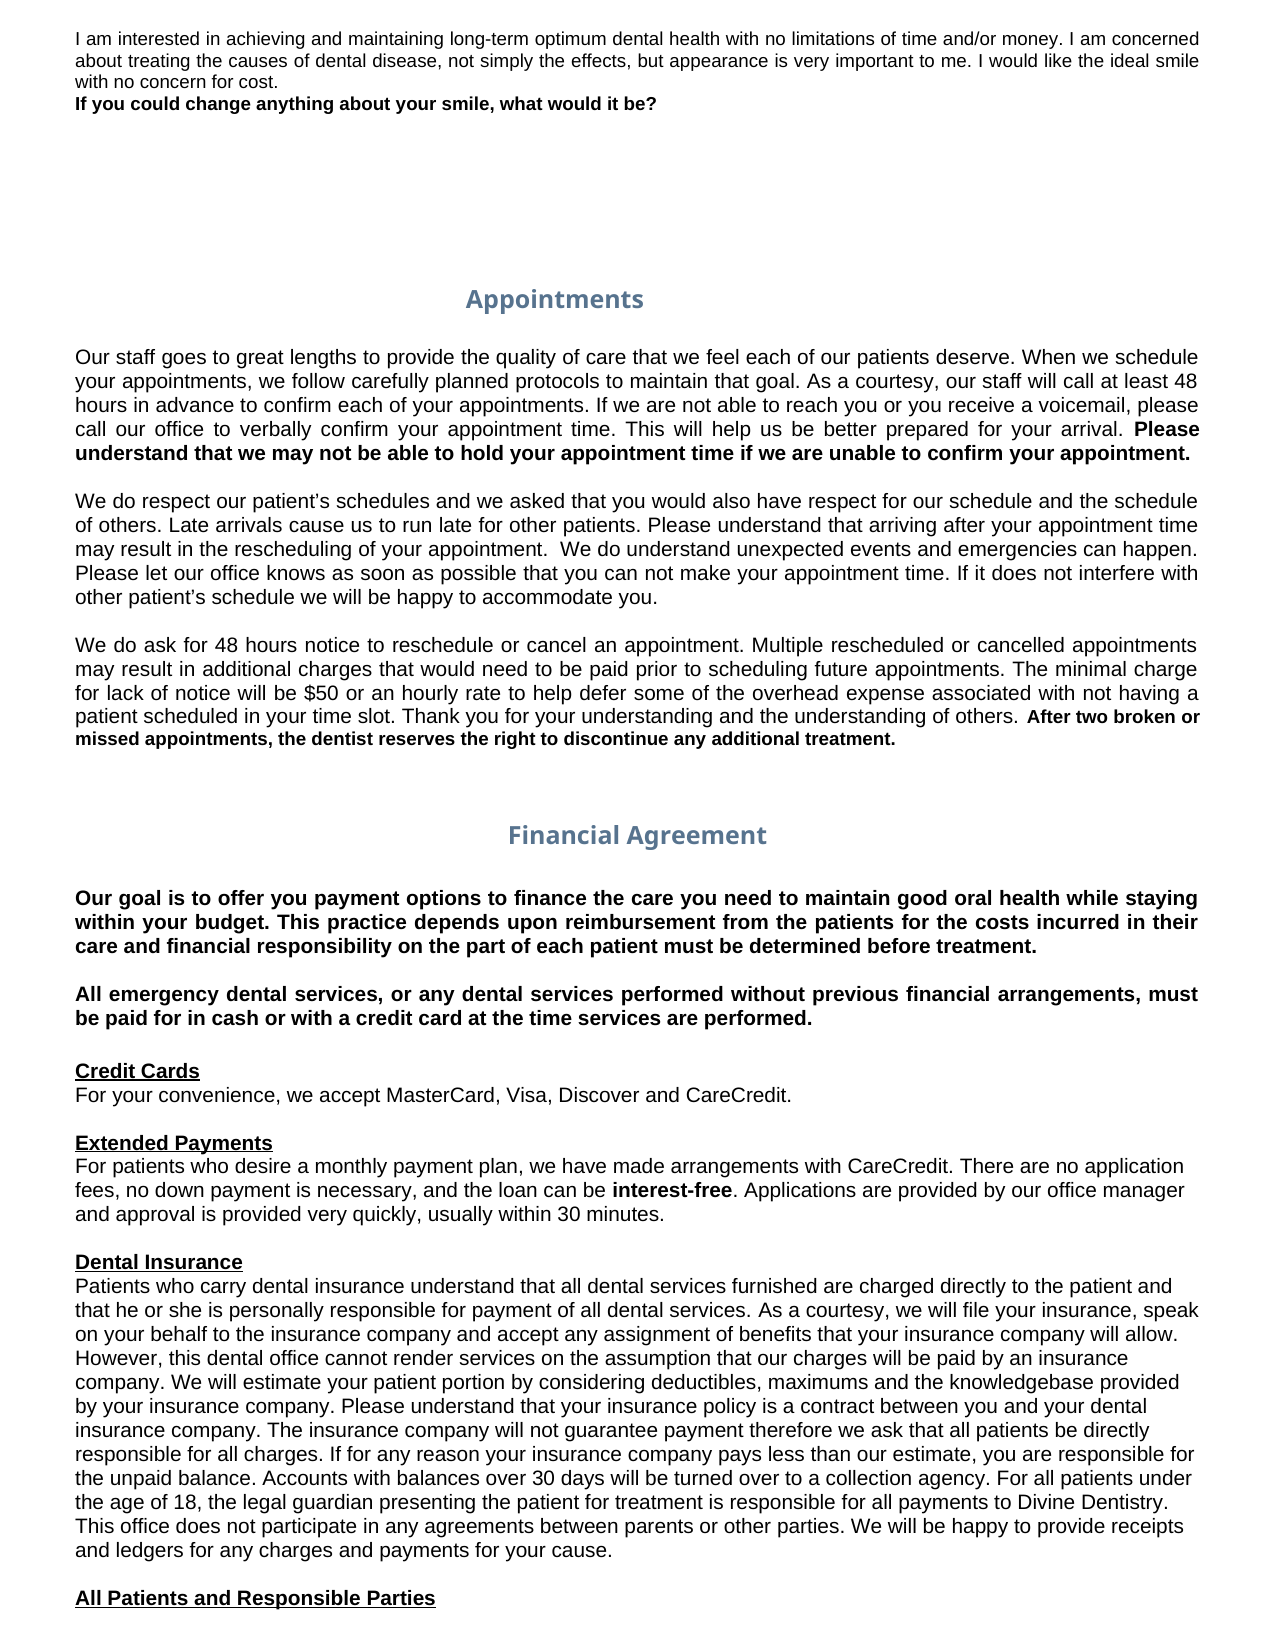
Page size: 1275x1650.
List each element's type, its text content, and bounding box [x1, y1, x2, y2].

text Our staff goes to great lengths to provide the quality of care that we feel each of our patients deserve. When we schedule your appointments, we follow carefully planned protocols to maintain that goal. As a courtesy, our staff will call at least 48 hours in advance to confirm each of your appointments. If we are not able to reach you or you receive a voicemail, please call our office to verbally confirm your appointment time. This will help us be better prepared for your arrival. Please understand that we may not be able to hold your appointment time if we are unable to confirm your appointment. [75, 345, 1200, 465]
text All Patients and Responsible Parties [75, 1586, 1200, 1609]
text If you could change anything about your smile, what would it be? [75, 93, 1200, 114]
text Patients who carry dental insurance understand that all dental services furnished are charged directly to the patient and that he or she is personally responsible for payment of all dental services. As a courtesy, we will file your insurance, speak on your behalf to the insurance company and accept any assignment of benefits that your insurance company will allow. However, this dental office cannot render services on the assumption that our charges will be paid by an insurance company. We will estimate your patient portion by considering deductibles, maximums and the knowledgebase provided by your insurance company. Please understand that your insurance policy is a contract between you and your dental insurance company. The insurance company will not guarantee payment therefore we ask that all patients be directly responsible for all charges. If for any reason your insurance company pays less than our estimate, you are responsible for the unpaid balance. Accounts with balances over 30 days will be turned over to a collection agency. For all patients under the age of 18, the legal guardian presenting the patient for treatment is responsible for all payments to Divine Dentistry. This office does not participate in any agreements between parents or other parties. We will be happy to provide receipts and ledgers for any charges and payments for your cause. [75, 1274, 1200, 1562]
text Appointments [375, 282, 1200, 316]
text We do ask for 48 hours notice to reschedule or cancel an appointment. Multiple rescheduled or cancelled appointments may result in additional charges that would need to be paid prior to scheduling future appointments. The minimal charge for lack of notice will be $50 or an hourly rate to help defer some of the overhead expense associated with not having a patient scheduled in your time slot. Thank you for your understanding and the understanding of others. After two broken or missed appointments, the dentist reserves the right to discontinue any additional treatment. [75, 632, 1200, 750]
text Credit Cards [75, 1058, 1200, 1082]
text Our goal is to offer you payment options to finance the care you need to maintain good oral health while staying within your budget. This practice depends upon reimbursement from the patients for the costs incurred in their care and financial responsibility on the part of each patient must be determined before treatment. [75, 886, 1200, 958]
text For patients who desire a monthly payment plan, we have made arrangements with CareCredit. There are no application fees, no down payment is necessary, and the loan can be interest-free. Applications are provided by our office manager and approval is provided very quickly, usually within 30 minutes. [75, 1154, 1200, 1226]
text Dental Insurance [75, 1250, 1200, 1274]
text We do respect our patient’s schedules and we asked that you would also have respect for our schedule and the schedule of others. Late arrivals cause us to run late for other patients. Please understand that arriving after your appointment time may result in the rescheduling of your appointment. We do understand unexpected events and emergencies can happen. Please let our office knows as soon as possible that you can not make your appointment time. If it does not interfere with other patient’s schedule we will be happy to accommodate you. [75, 489, 1200, 608]
text All emergency dental services, or any dental services performed without previous financial arrangements, must be paid for in cash or with a credit card at the time services are performed. [75, 982, 1200, 1030]
text I am interested in achieving and maintaining long-term optimum dental health with no limitations of time and/or money. I am concerned about treating the causes of dental disease, not simply the effects, but appearance is very important to me. I would like the ideal smile with no concern for cost. [75, 28, 1200, 93]
text For your convenience, we accept MasterCard, Visa, Discover and CareCredit. [75, 1082, 1200, 1106]
text Financial Agreement [75, 818, 1200, 852]
text Extended Payments [75, 1130, 1200, 1154]
